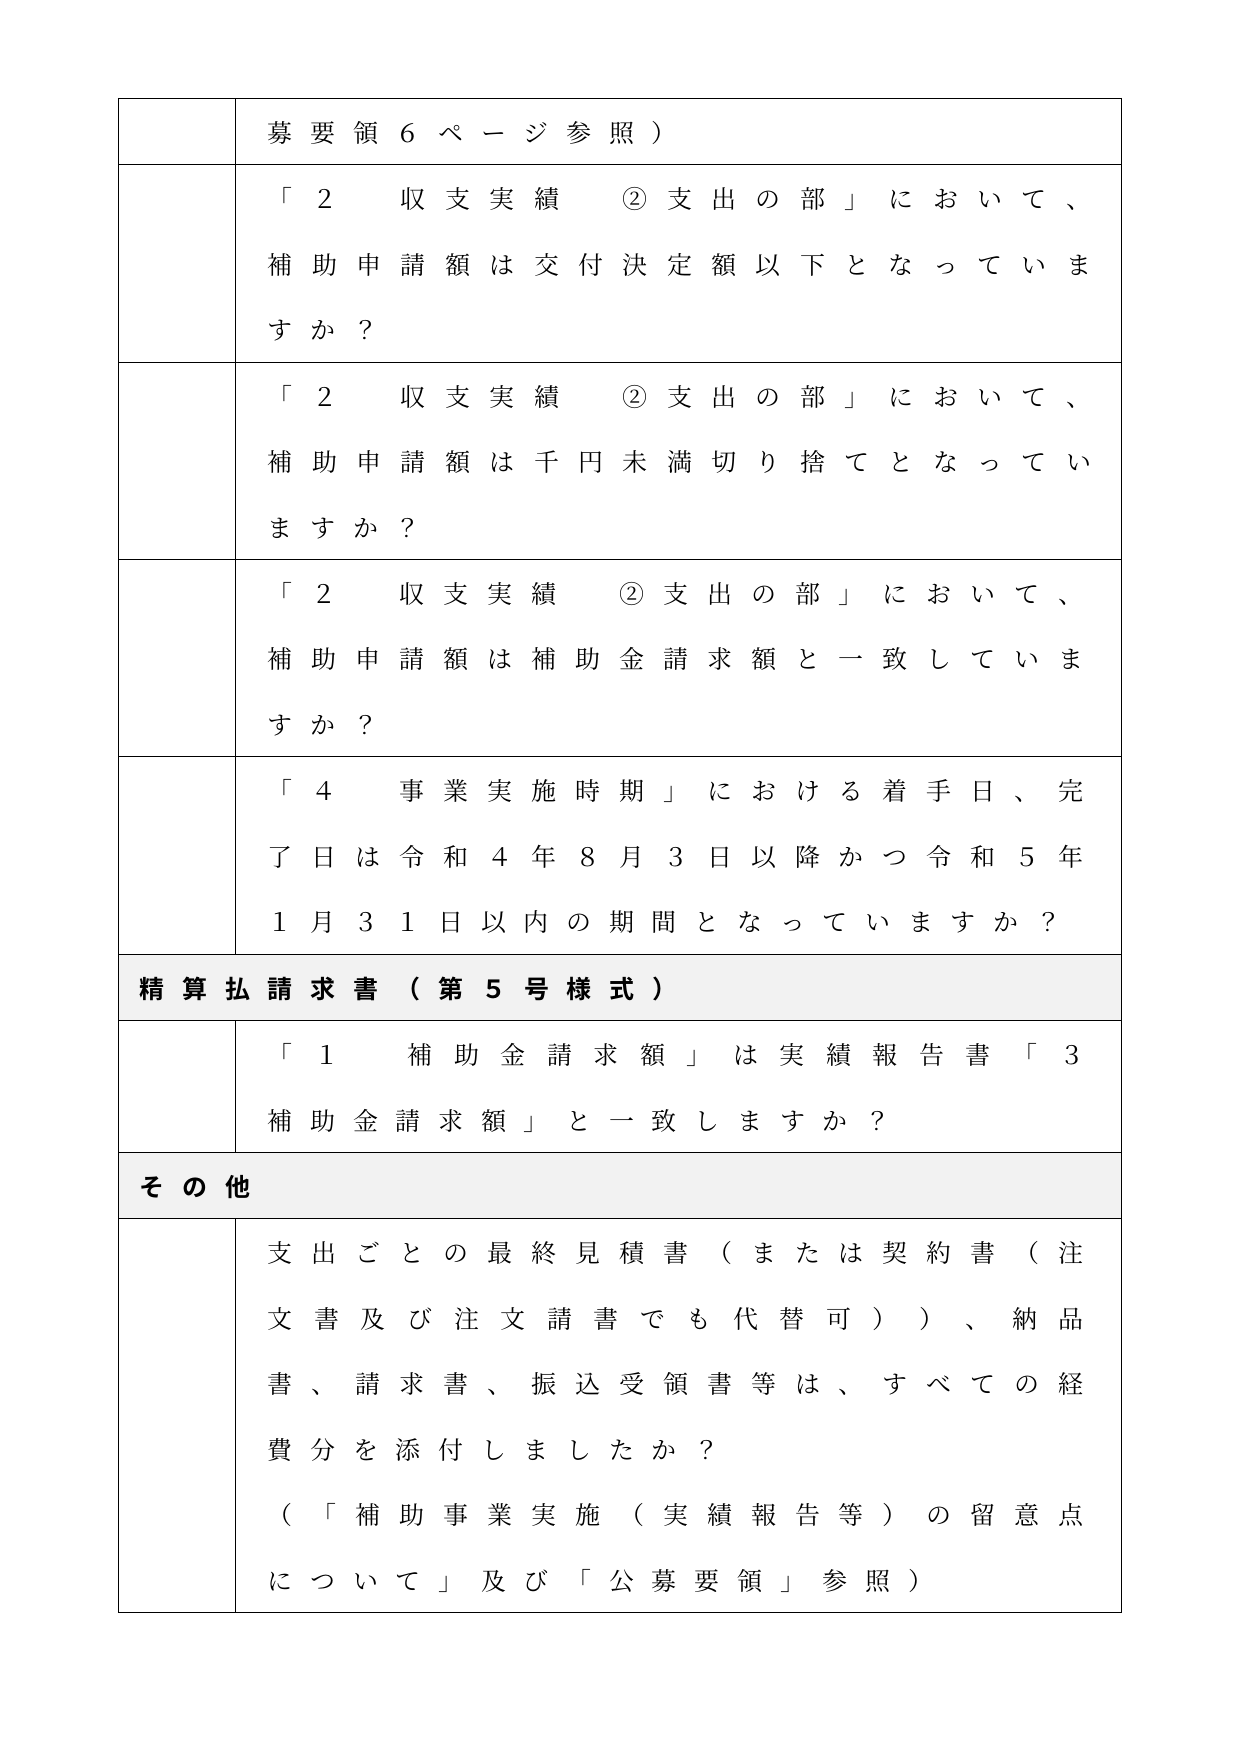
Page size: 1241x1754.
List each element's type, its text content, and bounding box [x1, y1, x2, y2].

table_cell 「４ 事業実施時期」における着手日、完了日は令和４年８月３日以降かつ令和５年１月３１日以内の期間となっていますか？ [236, 757, 1121, 953]
table_cell [119, 165, 235, 362]
table_cell 精算払請求書（第５号様式） [119, 955, 1121, 1020]
table_cell [119, 99, 235, 164]
table_cell 「１ 補助金請求額」は実績報告書「３ 補助金請求額」と一致しますか？ [236, 1021, 1121, 1152]
table_cell [119, 1219, 235, 1612]
table_cell 支出ごとの最終見積書（または契約書（注文書及び注文請書でも代替可））、納品書、請求書、振込受領書等は、すべての経費分を添付しましたか？ （「補助事業実施（実績報告等）の留意点について」及び「公募要領」参照） [236, 1219, 1121, 1612]
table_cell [236, 99, 1121, 164]
table_cell その他 [119, 1153, 1121, 1218]
table_cell [119, 363, 235, 559]
table_cell [119, 757, 235, 953]
table_cell 「２ 収支実績 ②支出の部」において、補助申請額は交付決定額以下となっていますか？ [236, 165, 1121, 362]
table_cell 「２ 収支実績 ②支出の部」において、補助申請額は補助金請求額と一致していますか？ [236, 560, 1121, 756]
table_cell [119, 560, 235, 756]
table_cell [119, 1021, 235, 1152]
table_cell 「２ 収支実績 ②支出の部」において、補助申請額は千円未満切り捨てとなっていますか？ [236, 363, 1121, 559]
